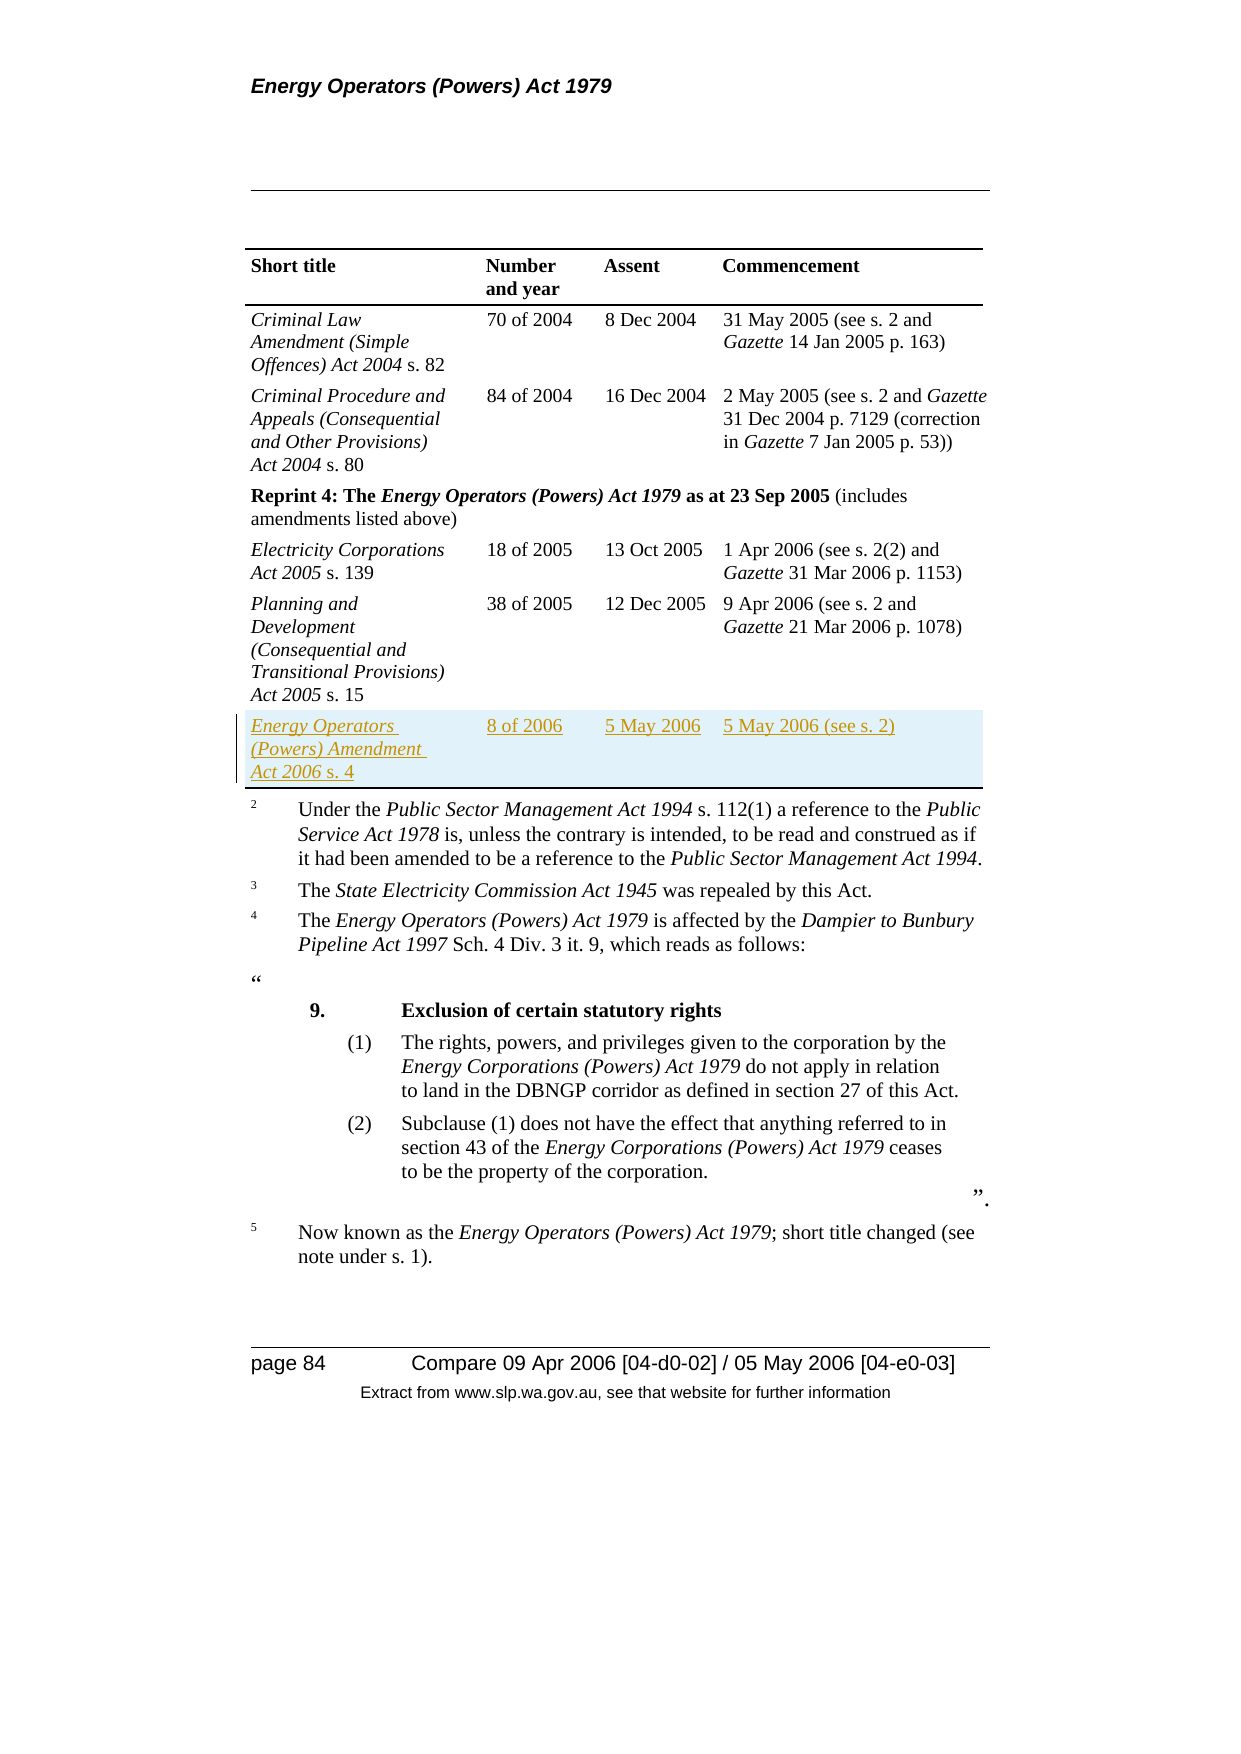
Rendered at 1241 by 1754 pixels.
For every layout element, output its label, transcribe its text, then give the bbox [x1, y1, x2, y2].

table_cell 84 of 2004 [481, 380, 599, 480]
text 4 The Energy Operators (Powers) Act 1979 is affected by the Dampier to Bunbury Pipeline Act 1997 Sch. 4 Div. 3 it. 9, which reads as follows: [251, 908, 990, 956]
table_cell 16 Dec 2004 [599, 380, 717, 480]
text (2) Subclause (1) does not have the effect that anything referred to in section 43 of the Energy Corporations (Powers) Act 1979 ceases to be the property of the corporation. [312, 1111, 960, 1183]
text (1) The rights, powers, and privileges given to the corporation by the Energy Corporations (Powers) Act 1979 do not apply in relation to land in the DBNGP corridor as defined in section 27 of this Act. [312, 1030, 960, 1102]
table_cell 13 Oct 2005 [599, 534, 717, 588]
table_header Number and year [480, 250, 598, 303]
text “ [251, 969, 990, 998]
text 2 Under the Public Sector Management Act 1994 s. 112(1) a reference to the Public Service Act 1978 is, unless the contrary is intended, to be read and construed as if it had been amended to be a reference to the Public Sector Management Act 1994. [251, 797, 990, 869]
table_cell Electricity Corporations Act 2005 s. 139 [245, 534, 481, 588]
table_cell 1 Apr 2006 (see s. 2(2) and Gazette 31 Mar 2006 p. 1153) [717, 534, 983, 588]
table_cell 2 May 2005 (see s. 2 and Gazette 31 Dec 2004 p. 7129 (correction in Gazette 7 Jan 2005 p. 53)) [717, 380, 983, 480]
subtitle 9. Exclusion of certain statutory rights [309, 998, 960, 1022]
table_cell 12 Dec 2005 [599, 588, 717, 710]
table_cell 31 May 2005 (see s. 2 and Gazette 14 Jan 2005 p. 163) [717, 306, 983, 380]
table_cell Criminal Law Amendment (Simple Offences) Act 2004 s. 82 [245, 306, 481, 380]
text 3 The State Electricity Commission Act 1945 was repealed by this Act. [251, 878, 990, 902]
table_cell Planning and Development (Consequential and Transitional Provisions) Act 2005 s. 15 [245, 588, 481, 710]
table_cell Criminal Procedure and Appeals (Consequential and Other Provisions) Act 2004 s. 80 [245, 380, 481, 480]
table_header Assent [598, 250, 716, 303]
text 5 Now known as the Energy Operators (Powers) Act 1979; short title changed (see note under s. 1). [251, 1220, 990, 1268]
table_header Short title [245, 250, 480, 303]
table_cell 70 of 2004 [481, 306, 599, 380]
table_cell 18 of 2005 [481, 534, 599, 588]
text ”. [251, 1183, 990, 1211]
table_cell 9 Apr 2006 (see s. 2 and Gazette 21 Mar 2006 p. 1078) [717, 588, 983, 710]
table_header Commencement [716, 250, 983, 303]
table_cell Reprint 4: The Energy Operators (Powers) Act 1979 as at 23 Sep 2005 (includes amendments listed above) [245, 480, 983, 534]
table_cell 38 of 2005 [481, 588, 599, 710]
table_cell 8 Dec 2004 [599, 306, 717, 380]
